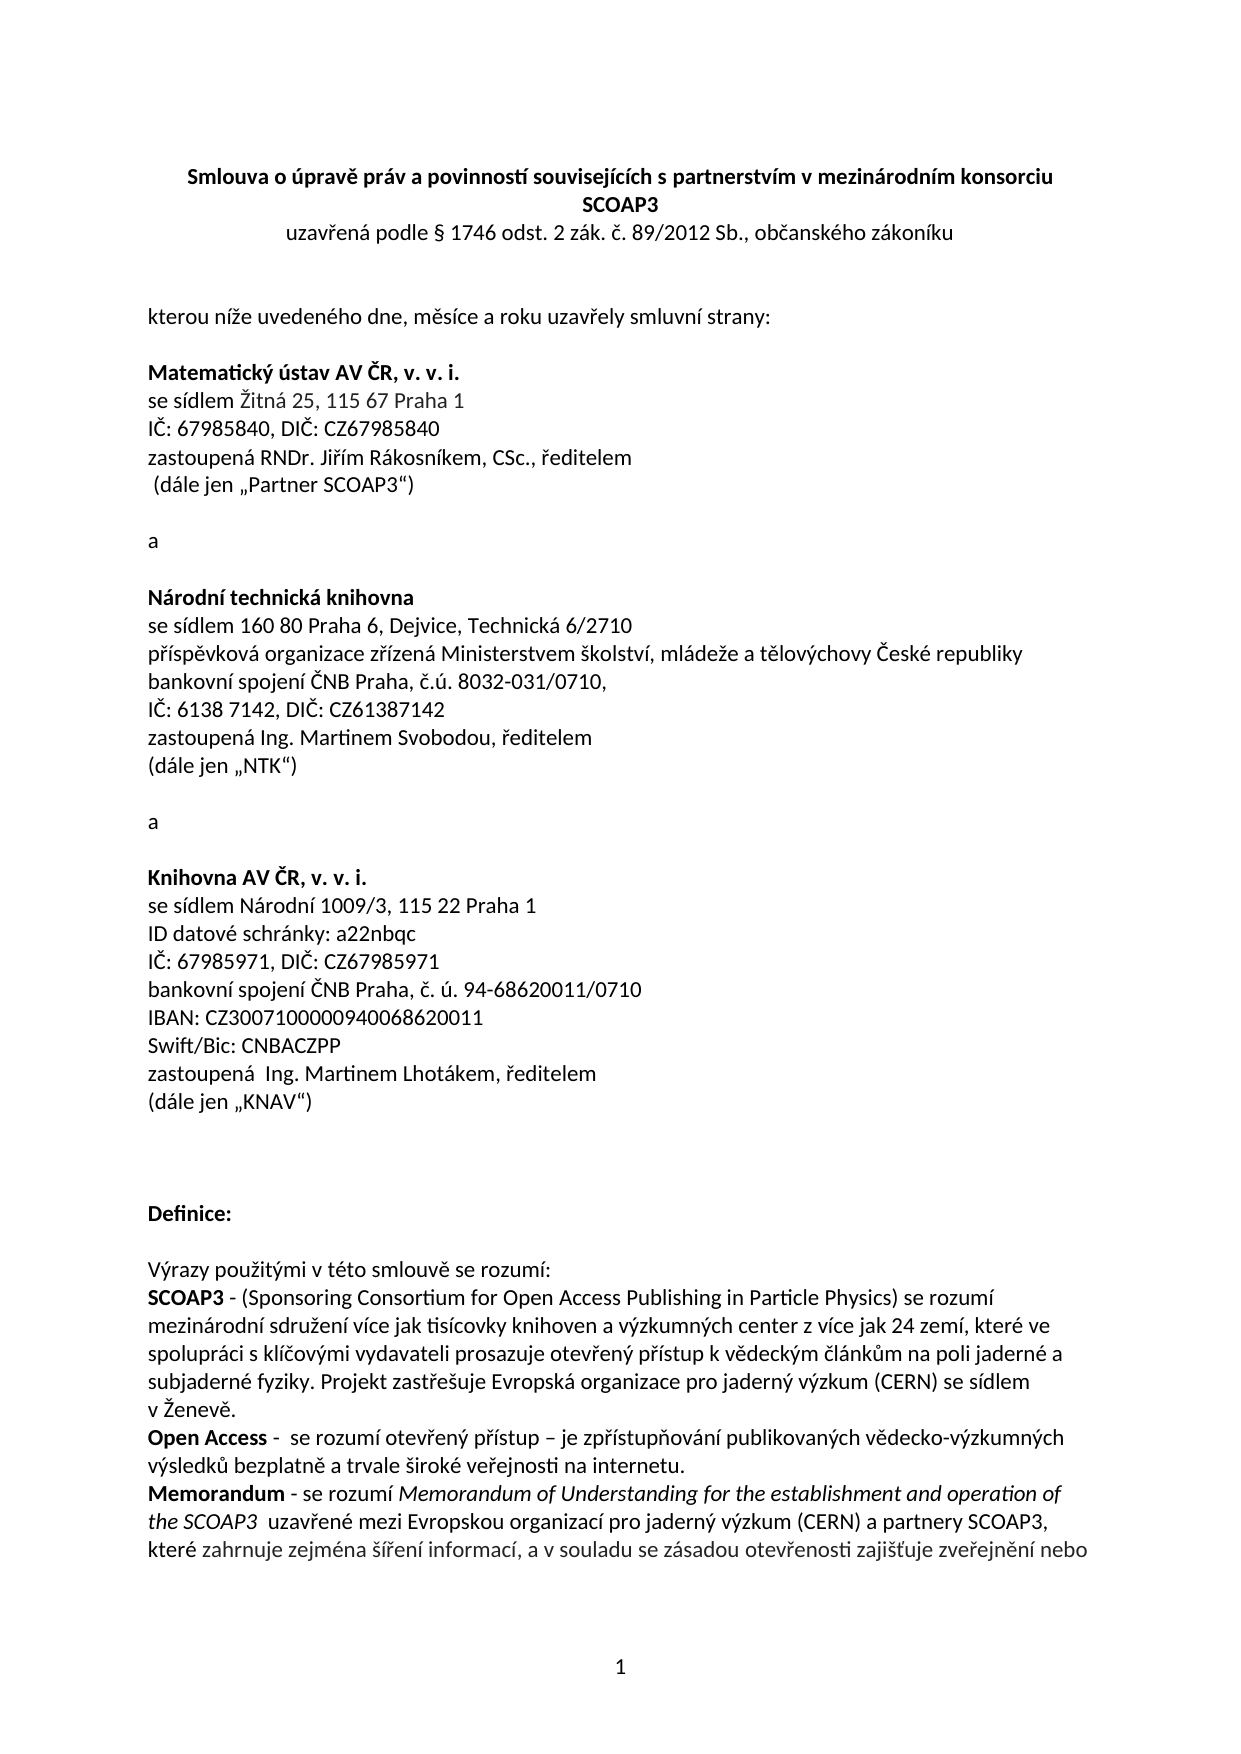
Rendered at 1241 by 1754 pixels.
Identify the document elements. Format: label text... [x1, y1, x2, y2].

text IČ: 67985840, DIČ: CZ67985840 zastoupená RNDr. Jiřím Rákosníkem, CSc., ředitelem [148, 414, 1092, 471]
text Open Access - se rozumí otevřený přístup – je zpřístupňování publikovaných vědecko-výzkumných výsledků bezplatně a trvale široké veřejnosti na internetu. [148, 1423, 1092, 1479]
text kterou níže uvedeného dne, měsíce a roku uzavřely smluvní strany: [148, 302, 1092, 331]
text SCOAP3 - (Sponsoring Consortium for Open Access Publishing in Particle Physics) se rozumí mezinárodní sdružení více jak tisícovky knihoven a výzkumných center z více jak 24 zemí, které ve spolupráci s klíčovými vydavateli prosazuje otevřený přístup k vědeckým článkům na poli jaderné a subjaderné fyziky. Projekt zastřešuje Evropská organizace pro jaderný výzkum (CERN) se sídlem v Ženevě. [148, 1283, 1092, 1423]
text se sídlem Národní 1009/3, 115 22 Praha 1 [148, 891, 1092, 919]
text zastoupená Ing. Martinem Lhotákem, ředitelem [148, 1059, 1092, 1087]
text a [148, 807, 1092, 835]
text Definice: [148, 1199, 1092, 1227]
text (dále jen „Partner SCOAP3“) [148, 471, 1092, 499]
text (dále jen „KNAV“) [148, 1087, 1092, 1115]
text uzavřená podle § 1746 odst. 2 zák. č. 89/2012 Sb., občanského zákoníku [148, 218, 1092, 246]
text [148, 1479, 1092, 1563]
text Matematický ústav AV ČR, v. v. i. [148, 358, 1092, 387]
text Výrazy použitými v této smlouvě se rozumí: [148, 1255, 1092, 1283]
text Knihovna AV ČR, v. v. i. [148, 863, 1092, 891]
text Smlouva o úpravě práv a povinností souvisejících s partnerstvím v mezinárodním konsorciu SCOAP3 [148, 162, 1092, 218]
text se sídlem Žitná 25, 115 67 Praha 1 [148, 387, 1092, 414]
text Národní technická knihovna se sídlem 160 80 Praha 6, Dejvice, Technická 6/2710 příspěvková organizace zřízená Ministerstvem školství, mládeže a tělovýchovy České republiky bankovní spojení ČNB Praha, č.ú. 8032-031/0710, IČ: 6138 7142, DIČ: CZ61387142 zastoupená Ing. Martinem Svobodou, ředitelem (dále jen „NTK“) [148, 555, 1092, 779]
text a [148, 499, 1092, 555]
text ID datové schránky: a22nbqc IČ: 67985971, DIČ: CZ67985971 bankovní spojení ČNB Praha, č. ú. 94-68620011/0710 IBAN: CZ3007100000940068620011 Swift/Bic: CNBACZPP [148, 919, 1092, 1059]
